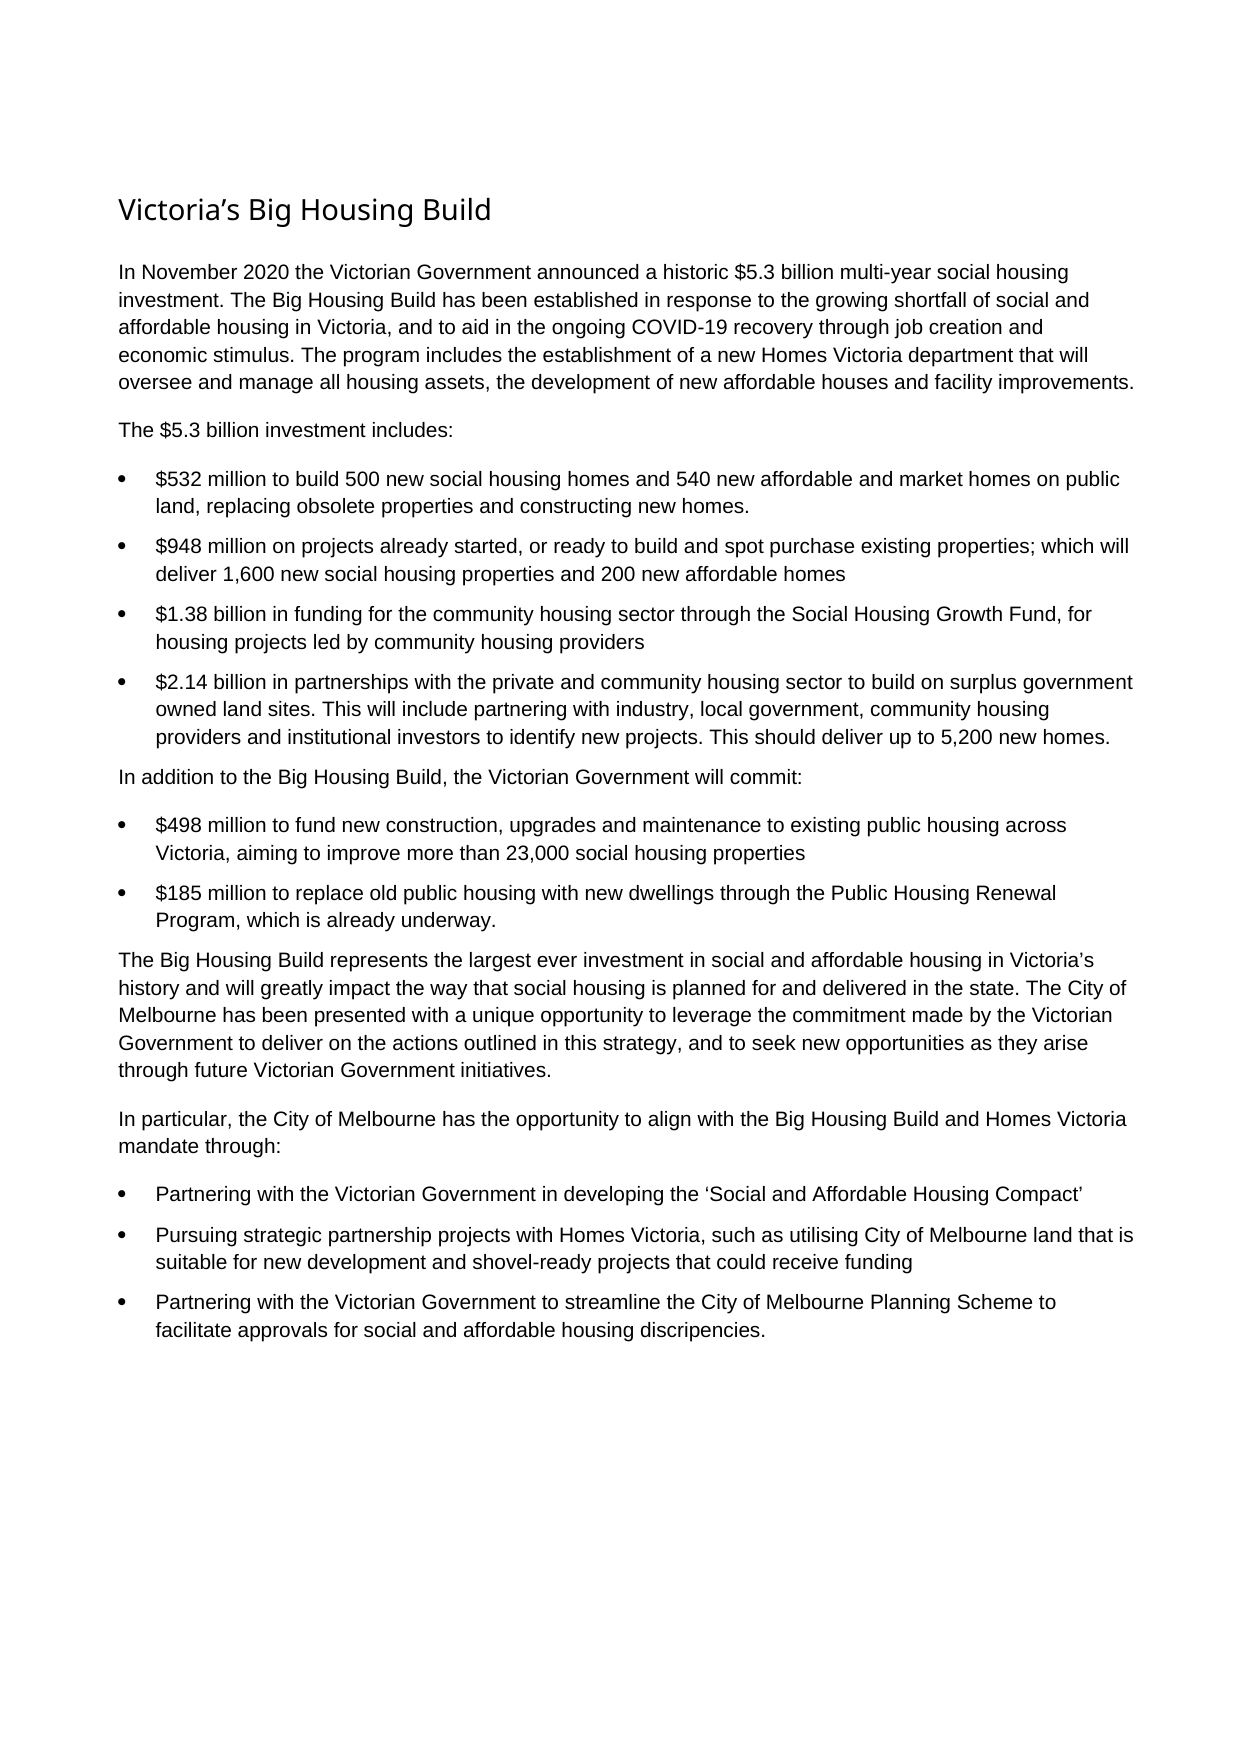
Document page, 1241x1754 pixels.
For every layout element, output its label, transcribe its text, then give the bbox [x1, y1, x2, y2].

list Pursuing strategic partnership projects with Homes Victoria, such as utilising City of Melbourne land that is suitable for new development and shovel-ready projects that could receive funding [118, 1222, 1137, 1274]
text In November 2020 the Victorian Government announced a historic $5.3 billion multi-year social housing investment. The Big Housing Build has been established in response to the growing shortfall of social and affordable housing in Victoria, and to aid in the ongoing COVID-19 recovery through job creation and economic stimulus. The program includes the establishment of a new Homes Victoria department that will oversee and manage all housing assets, the development of new affordable houses and facility improvements. [118, 260, 1137, 394]
list Partnering with the Victorian Government in developing the ‘Social and Affordable Housing Compact’ [118, 1182, 1137, 1206]
list $185 million to replace old public housing with new dwellings through the Public Housing Renewal Program, which is already underway. [118, 881, 1137, 932]
subtitle Victoria’s Big Housing Build [118, 189, 1137, 229]
list Partnering with the Victorian Government to streamline the City of Melbourne Planning Scheme to facilitate approvals for social and affordable housing discripencies. [118, 1290, 1137, 1342]
text In particular, the City of Melbourne has the opportunity to align with the Big Housing Build and Homes Victoria mandate through: [118, 1106, 1137, 1158]
list $498 million to fund new construction, upgrades and maintenance to existing public housing across Victoria, aiming to improve more than 23,000 social housing properties [118, 813, 1137, 864]
text In addition to the Big Housing Build, the Victorian Government will commit: [118, 764, 1137, 788]
list $2.14 billion in partnerships with the private and community housing sector to build on surplus government owned land sites. This will include partnering with industry, local government, community housing providers and institutional investors to identify new projects. This should deliver up to 5,200 new homes. [118, 669, 1137, 748]
text The Big Housing Build represents the largest ever investment in social and affordable housing in Victoria’s history and will greatly impact the way that social housing is planned for and delivered in the state. The City of Melbourne has been presented with a unique opportunity to leverage the commitment made by the Victorian Government to deliver on the actions outlined in this strategy, and to seek new opportunities as they arise through future Victorian Government initiatives. [118, 948, 1137, 1082]
list $948 million on projects already started, or ready to build and spot purchase existing properties; which will deliver 1,600 new social housing properties and 200 new affordable homes [118, 534, 1137, 586]
list $1.38 billion in funding for the community housing sector through the Social Housing Growth Fund, for housing projects led by community housing providers [118, 602, 1137, 653]
list $532 million to build 500 new social housing homes and 540 new affordable and market homes on public land, replacing obsolete properties and constructing new homes. [118, 467, 1137, 518]
text The $5.3 billion investment includes: [118, 418, 1137, 442]
